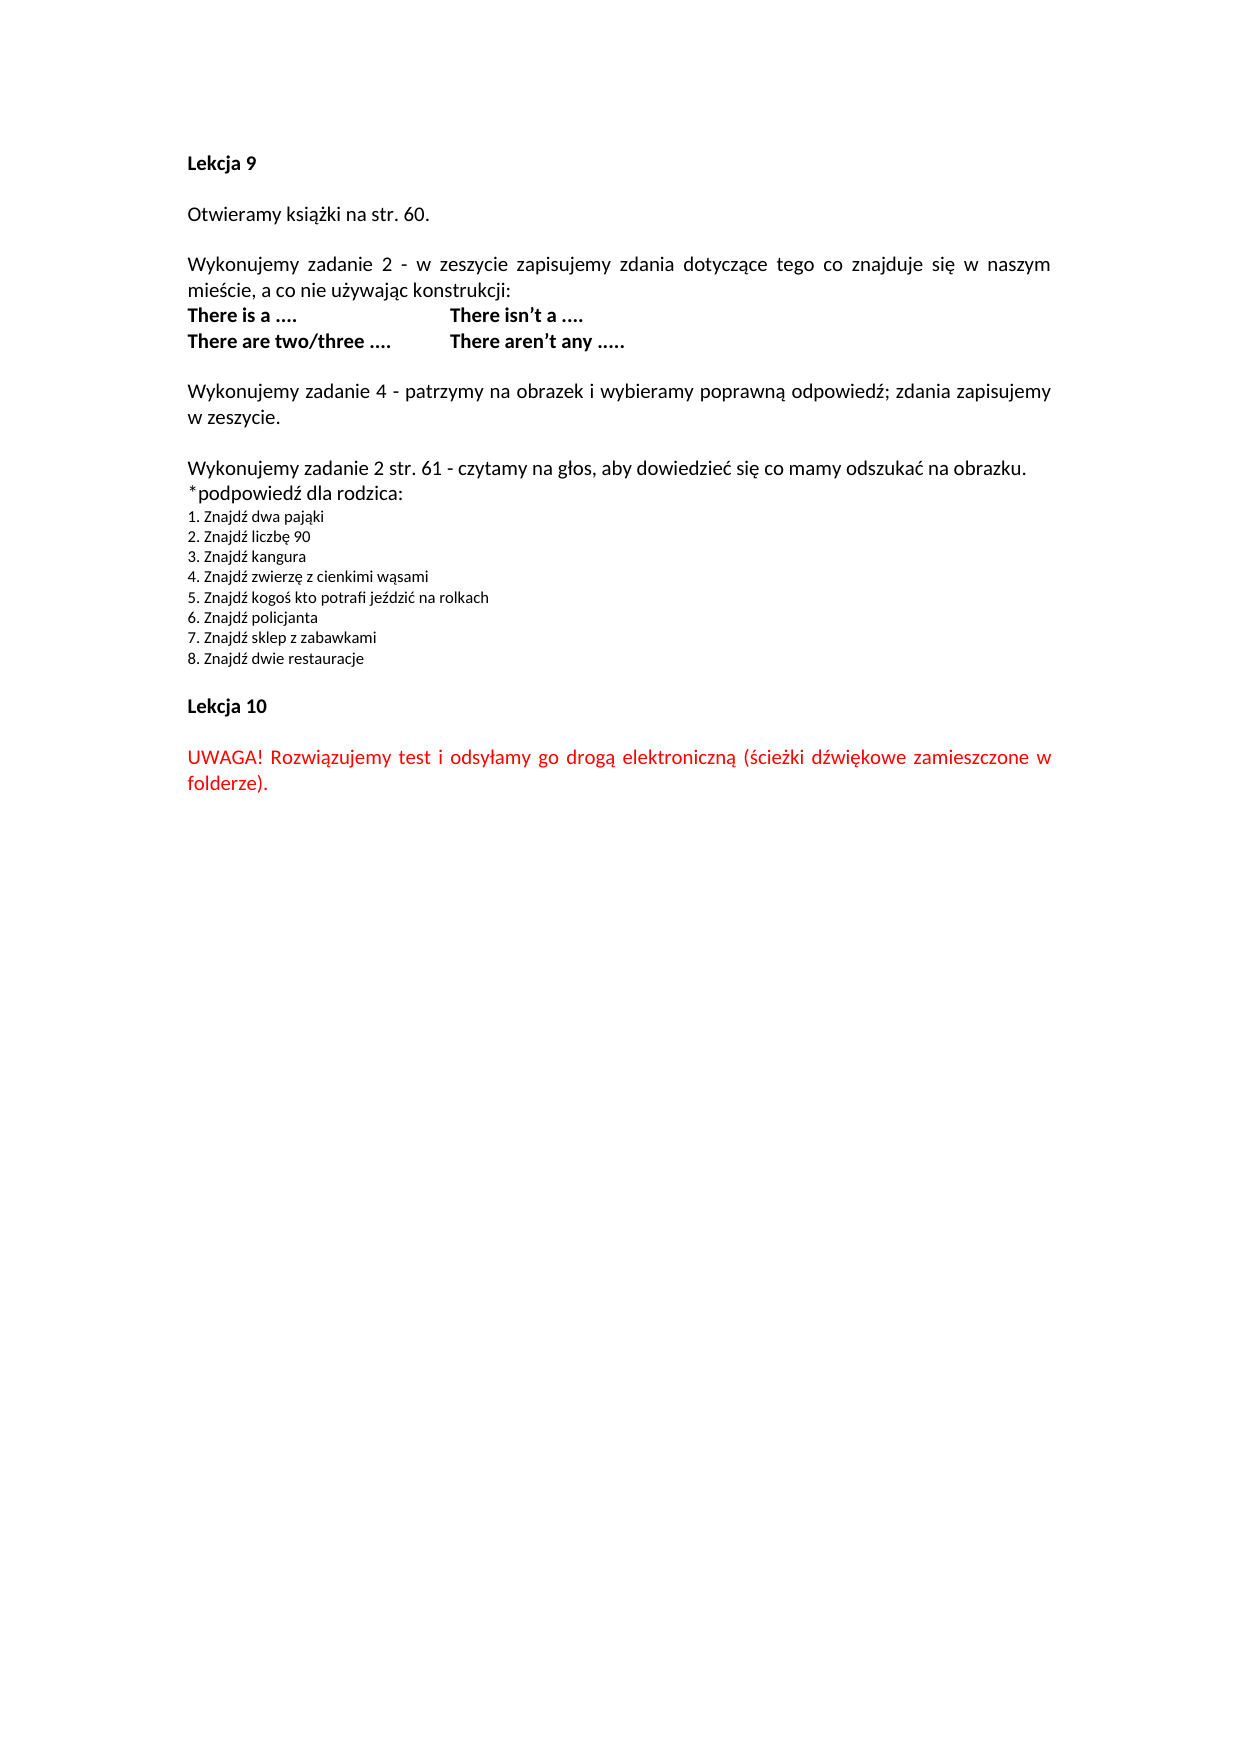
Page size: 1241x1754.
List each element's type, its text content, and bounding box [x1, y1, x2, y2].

text There is a .... There isn’t a .... [187, 302, 1053, 328]
list Lekcja 10 [187, 694, 1053, 719]
text There are two/three .... There aren’t any ..... [187, 328, 1053, 353]
text Wykonujemy zadanie 2 - w zeszycie zapisujemy zdania dotyczące tego co znajduje się w naszym mieście, a co nie używając konstrukcji: [187, 252, 1053, 302]
list UWAGA! Rozwiązujemy test i odsyłamy go drogą elektroniczną (ścieżki dźwiękowe zamieszczone w folderze). [187, 744, 1053, 795]
list Znajdź kangura [187, 546, 1053, 567]
list Znajdź liczbę 90 [187, 526, 1053, 546]
text Wykonujemy zadanie 2 str. 61 - czytamy na głos, aby dowiedzieć się co mamy odszukać na obrazku. [187, 455, 1053, 480]
list Znajdź zwierzę z cienkimi wąsami [187, 567, 1053, 587]
text Otwieramy książki na str. 60. [187, 201, 1053, 226]
text Wykonujemy zadanie 4 - patrzymy na obrazek i wybieramy poprawną odpowiedź; zdania zapisujemy w zeszycie. [187, 379, 1053, 429]
text Lekcja 9 [187, 150, 1053, 175]
list Znajdź sklep z zabawkami [187, 628, 1053, 648]
list Znajdź policjanta [187, 607, 1053, 628]
text *podpowiedź dla rodzica: [187, 480, 1053, 506]
list Znajdź kogoś kto potrafi jeździć na rolkach [187, 587, 1053, 607]
list Znajdź dwa pająki [187, 506, 1053, 526]
list Znajdź dwie restauracje [187, 648, 1053, 668]
